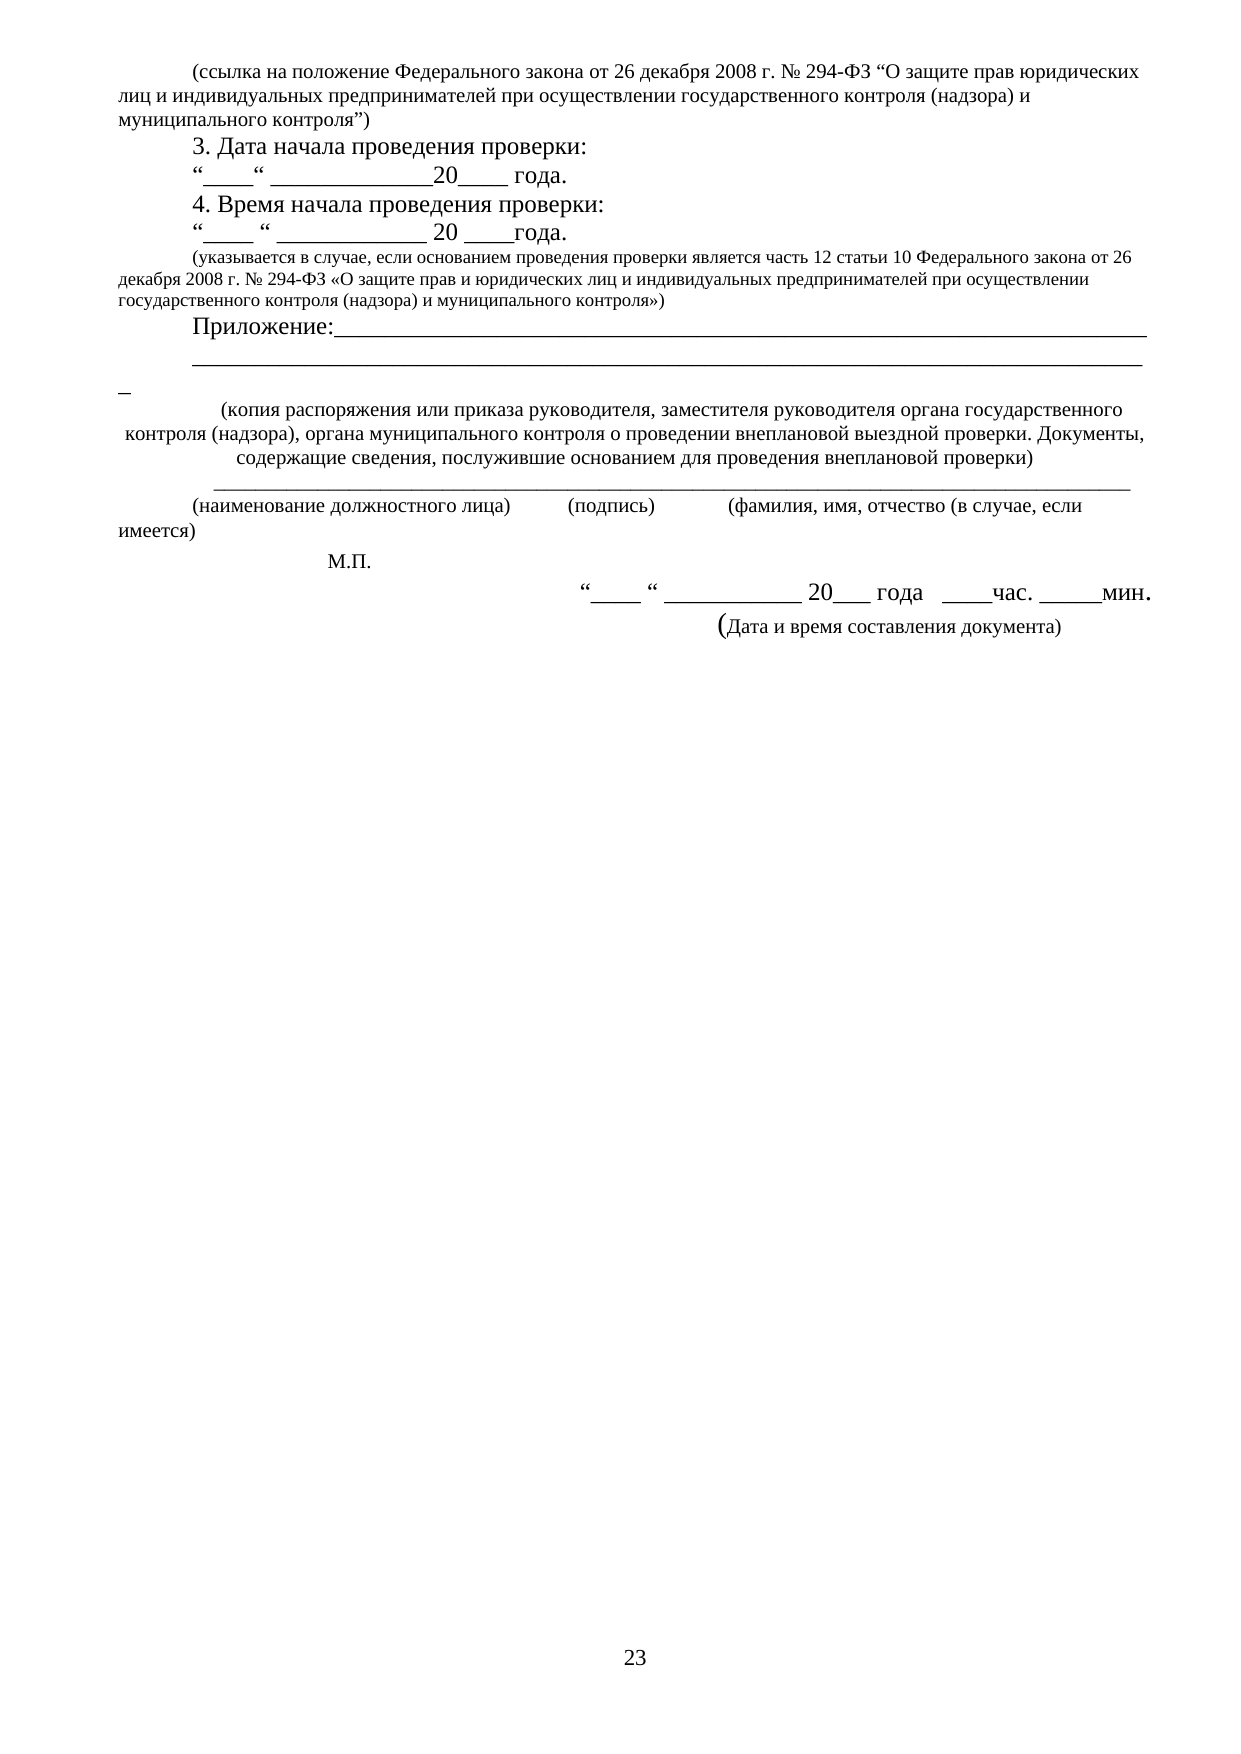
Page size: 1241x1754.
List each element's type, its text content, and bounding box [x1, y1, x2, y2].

text (Дата и время составления документа) [118, 606, 1152, 640]
text “____ “ ___________ 20___ года ____час. _____мин. [118, 573, 1152, 606]
text _____________________________________________________________________________ [118, 340, 1152, 397]
text (ссылка на положение Федерального закона от 26 декабря 2008 г. № 294-ФЗ “О защите прав юридических лиц и индивидуальных предпринимателей при осуществлении государственного контроля (надзора) и муниципального контроля”) [118, 59, 1152, 131]
text 3. Дата начала проведения проверки: [118, 131, 1152, 160]
text 4. Время начала проведения проверки: [118, 189, 1152, 217]
text “____ “ ____________ 20 ____года. [118, 217, 1152, 246]
text (указывается в случае, если основанием проведения проверки является часть 12 статьи 10 Федерального закона от 26 декабря 2008 г. № 294-ФЗ «О защите прав и юридических лиц и индивидуальных предпринимателей при осуществлении государственного контроля (надзора) и муниципального контроля») [118, 246, 1152, 311]
text (наименование должностного лица) (подпись) (фамилия, имя, отчество (в случае, если имеется) [118, 493, 1152, 542]
text Приложение:_________________________________________________________________ [118, 311, 1152, 340]
text “____“ _____________20____ года. [118, 160, 1152, 189]
text М.П. [118, 549, 1152, 573]
text ________________________________________________________________________________________ [118, 469, 1152, 493]
text (копия распоряжения или приказа руководителя, заместителя руководителя органа государственного контроля (надзора), органа муниципального контроля о проведении внеплановой выездной проверки. Документы, содержащие сведения, послужившие основанием для проведения внеплановой проверки) [118, 397, 1152, 469]
